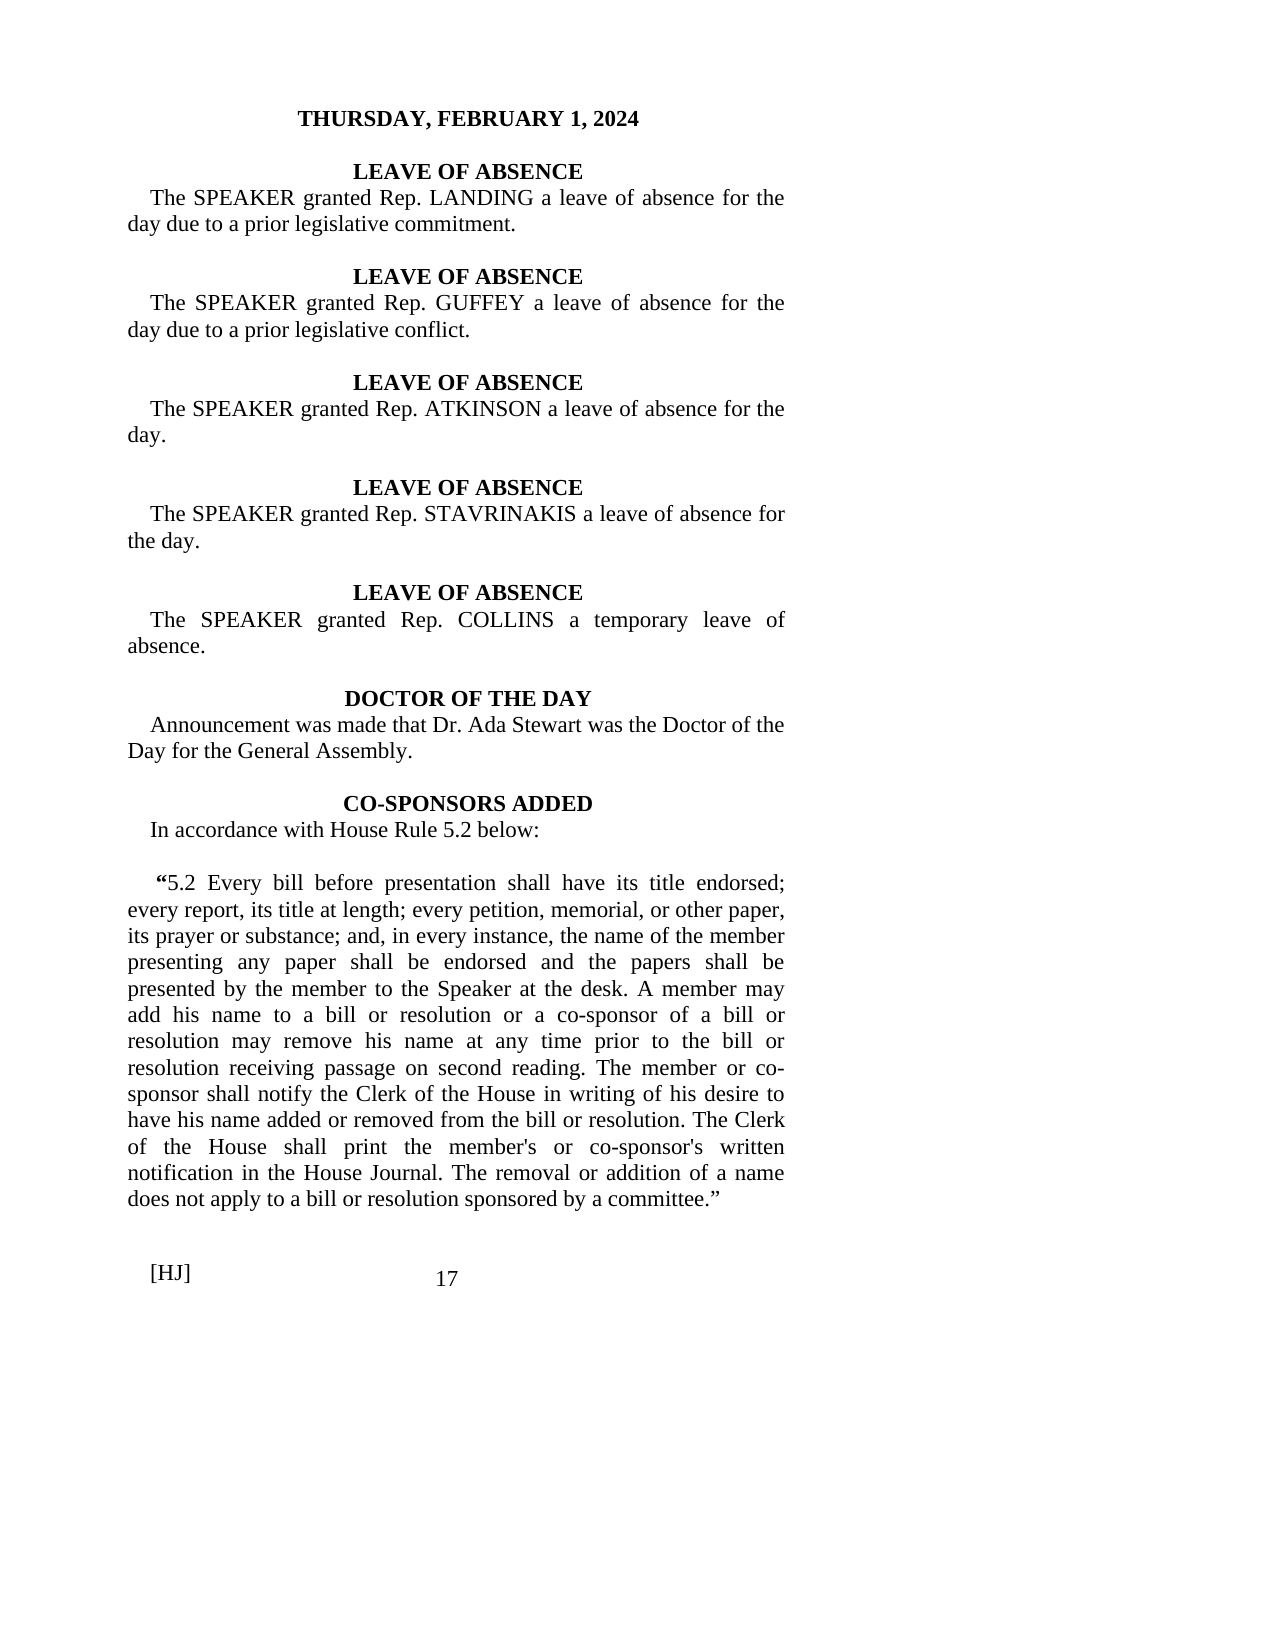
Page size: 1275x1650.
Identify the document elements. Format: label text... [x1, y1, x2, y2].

text LEAVE OF ABSENCE [127, 474, 786, 500]
text LEAVE OF ABSENCE [127, 579, 786, 606]
text Announcement was made that Dr. Ada Stewart was the Doctor of the Day for the General Assembly. [127, 711, 786, 764]
text LEAVE OF ABSENCE [127, 158, 786, 184]
text The SPEAKER granted Rep. COLLINS a temporary leave of absence. [127, 606, 786, 658]
text The SPEAKER granted Rep. LANDING a leave of absence for the day due to a prior legislative commitment. [127, 184, 786, 237]
text LEAVE OF ABSENCE [127, 368, 786, 395]
text “5.2 Every bill before presentation shall have its title endorsed; every report, its title at length; every petition, memorial, or other paper, its prayer or substance; and, in every instance, the name of the member presenting any paper shall be endorsed and the papers shall be presented by the member to the Speaker at the desk. A member may add his name to a bill or resolution or a co-sponsor of a bill or resolution may remove his name at any time prior to the bill or resolution receiving passage on second reading. The member or co-sponsor shall notify the Clerk of the House in writing of his desire to have his name added or removed from the bill or resolution. The Clerk of the House shall print the member's or co-sponsor's written notification in the House Journal. The removal or addition of a name does not apply to a bill or resolution sponsored by a committee.” [127, 869, 786, 1212]
text The SPEAKER granted Rep. GUFFEY a leave of absence for the day due to a prior legislative conflict. [127, 289, 786, 342]
text The SPEAKER granted Rep. ATKINSON a leave of absence for the day. [127, 395, 786, 448]
text LEAVE OF ABSENCE [127, 263, 786, 289]
text The SPEAKER granted Rep. STAVRINAKIS a leave of absence for the day. [127, 500, 786, 553]
text DOCTOR OF THE DAY [127, 685, 786, 711]
text In accordance with House Rule 5.2 below: [127, 817, 786, 843]
text CO-SPONSORS ADDED [127, 790, 786, 817]
